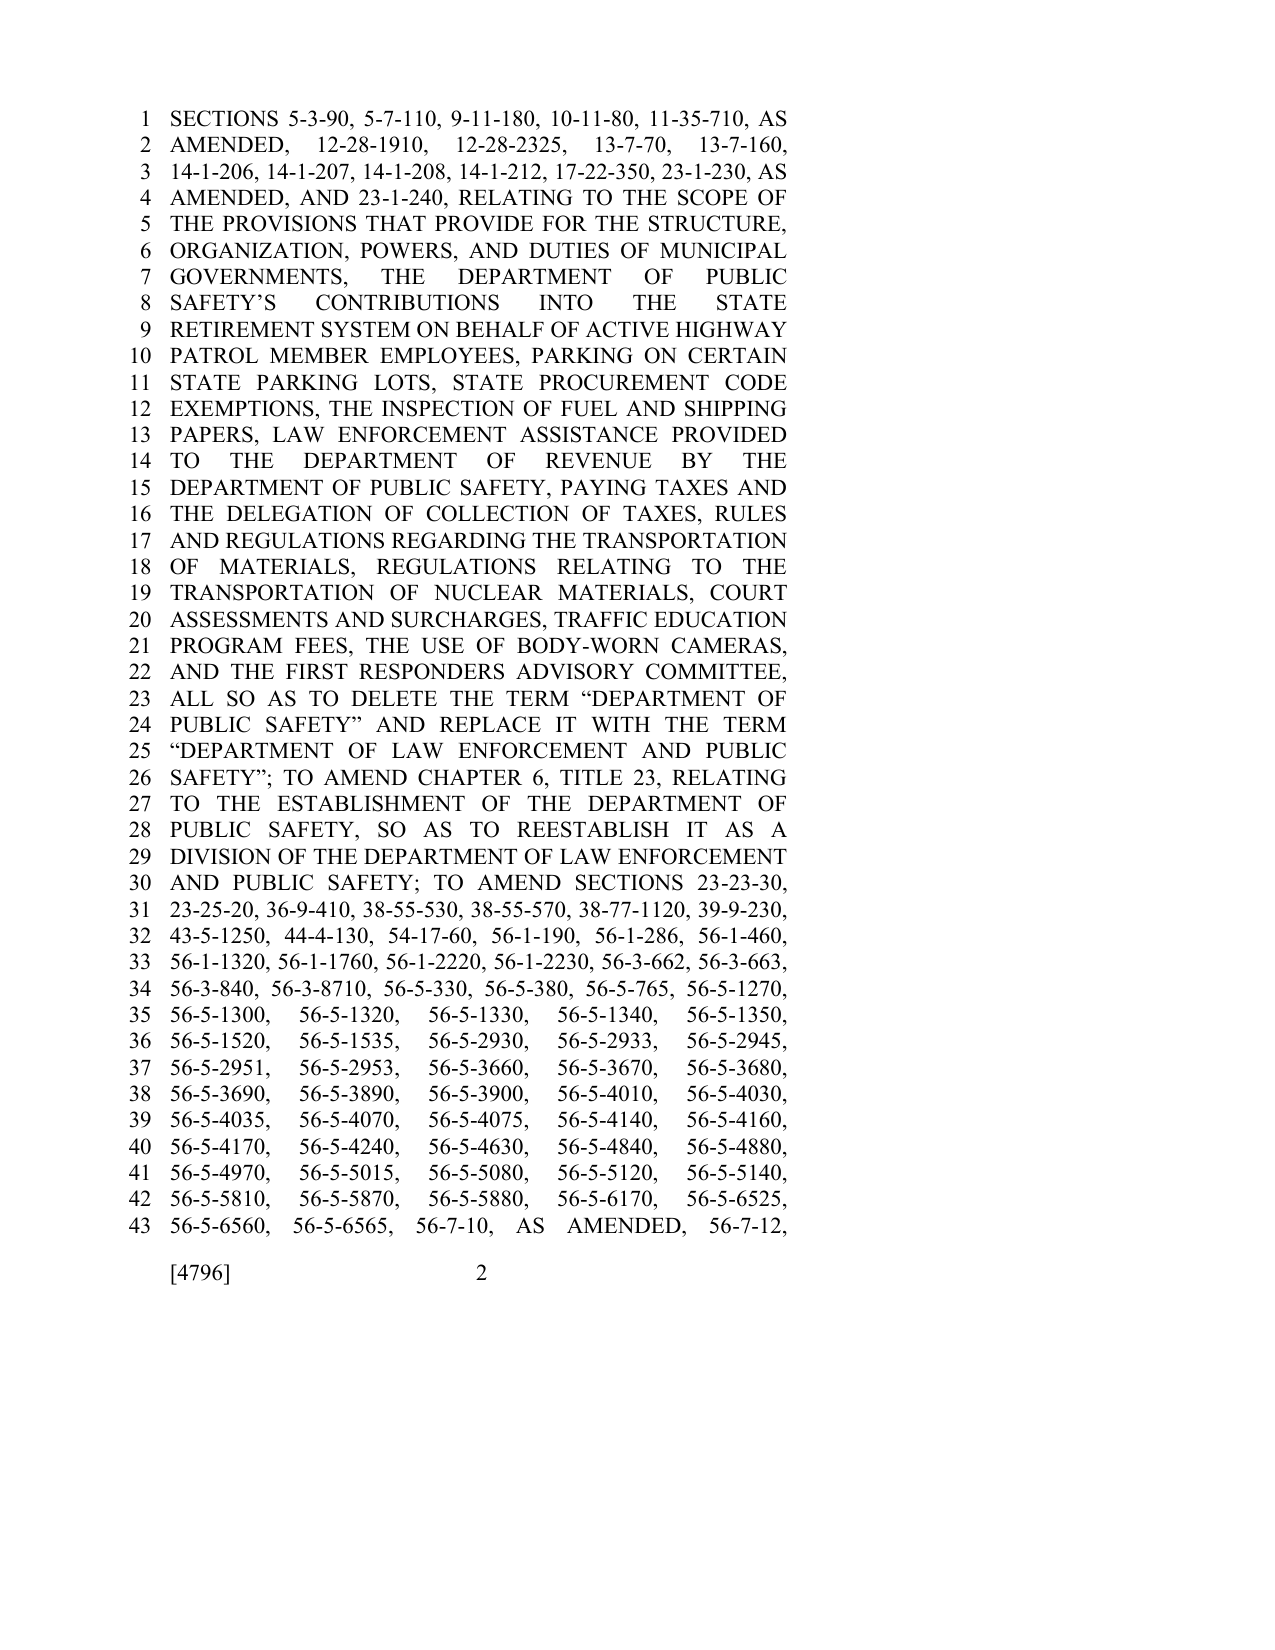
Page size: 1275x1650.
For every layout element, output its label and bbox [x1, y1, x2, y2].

text [169, 105, 787, 1238]
